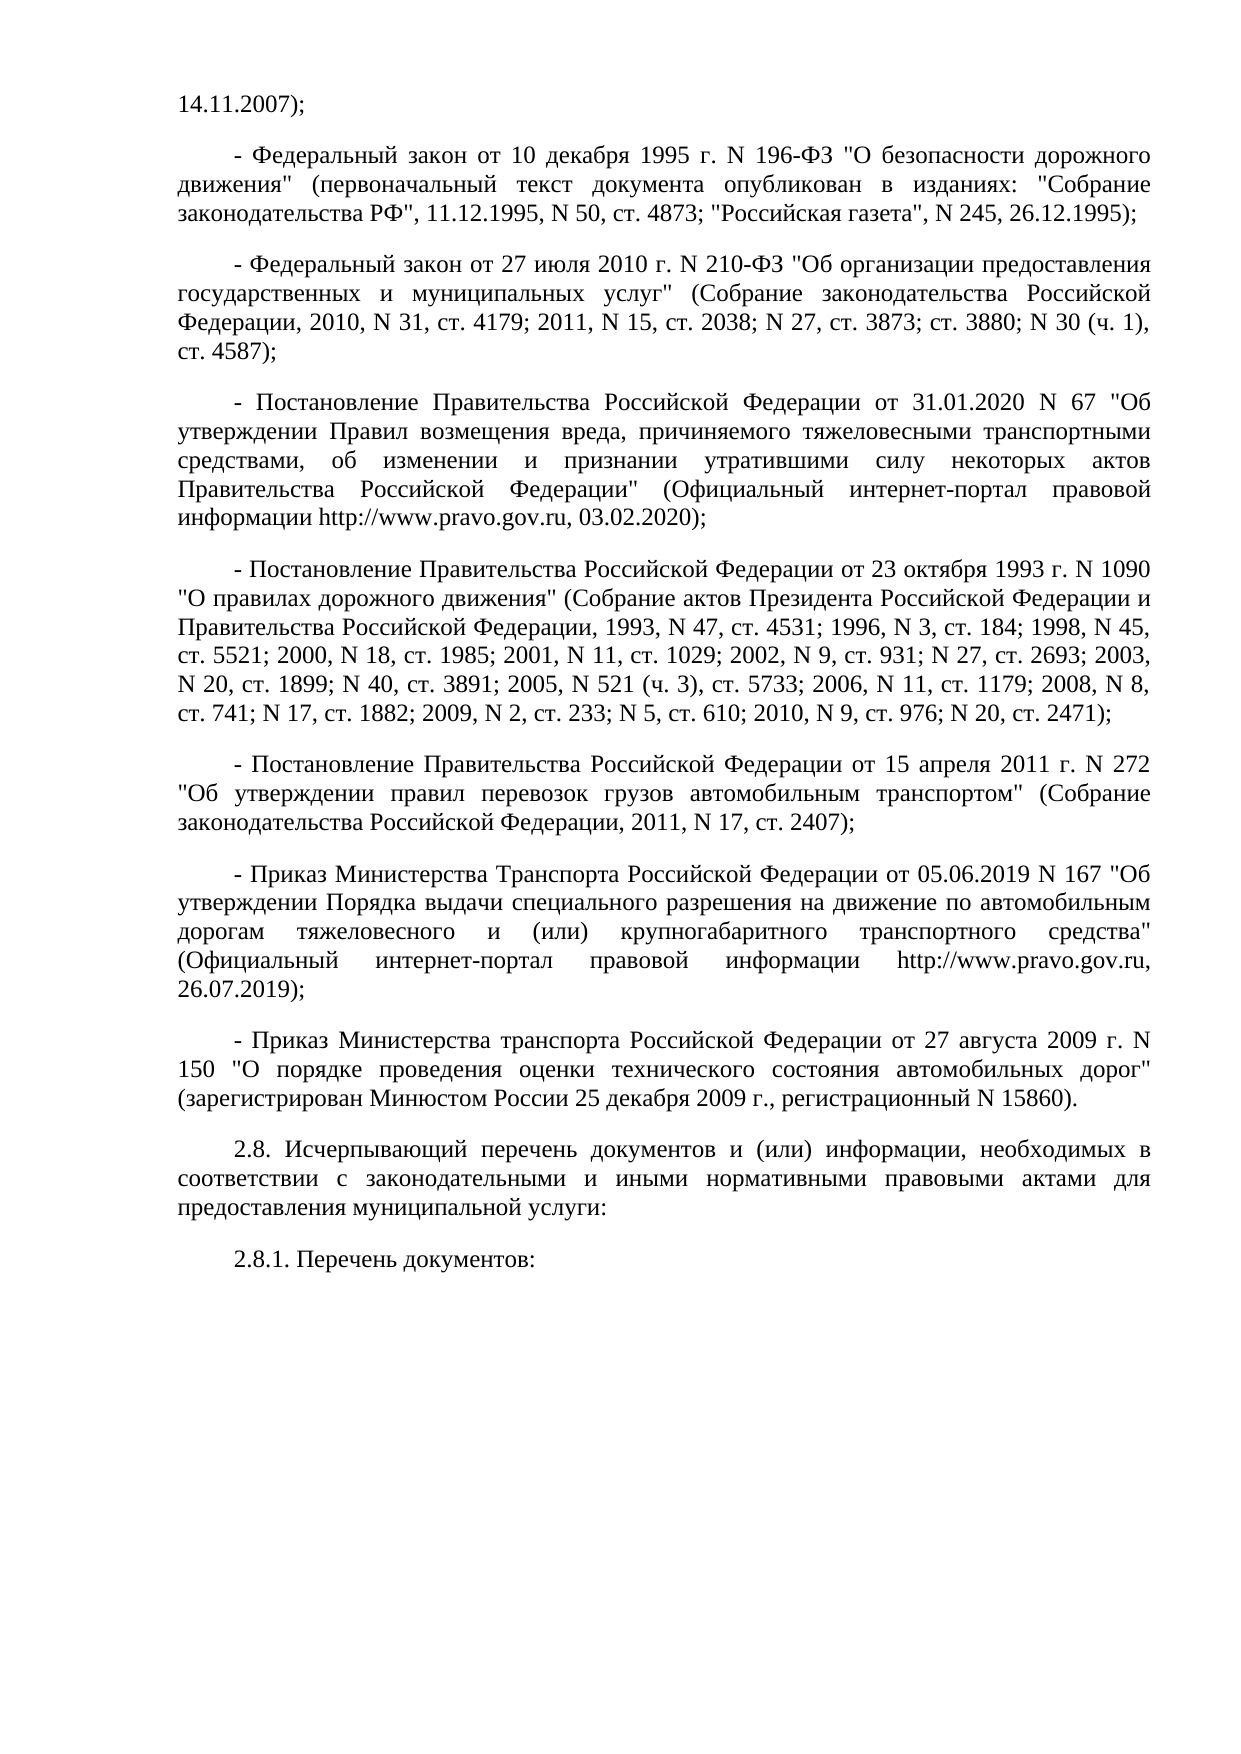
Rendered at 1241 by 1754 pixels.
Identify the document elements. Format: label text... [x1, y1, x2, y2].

text - Федеральный закон от 10 декабря 1995 г. N 196-ФЗ "О безопасности дорожного движения" (первоначальный текст документа опубликован в изданиях: "Собрание законодательства РФ", 11.12.1995, N 50, ст. 4873; "Российская газета", N 245, 26.12.1995); [177, 140, 1152, 227]
text - Федеральный закон от 27 июля 2010 г. N 210-ФЗ "Об организации предоставления государственных и муниципальных услуг" (Собрание законодательства Российской Федерации, 2010, N 31, ст. 4179; 2011, N 15, ст. 2038; N 27, ст. 3873; ст. 3880; N 30 (ч. 1), ст. 4587); [177, 249, 1152, 364]
text - Постановление Правительства Российской Федерации от 23 октября 1993 г. N 1090 "О правилах дорожного движения" (Собрание актов Президента Российской Федерации и Правительства Российской Федерации, 1993, N 47, ст. 4531; 1996, N 3, ст. 184; 1998, N 45, ст. 5521; 2000, N 18, ст. 1985; 2001, N 11, ст. 1029; 2002, N 9, ст. 931; N 27, ст. 2693; 2003, N 20, ст. 1899; N 40, ст. 3891; 2005, N 521 (ч. 3), ст. 5733; 2006, N 11, ст. 1179; 2008, N 8, ст. 741; N 17, ст. 1882; 2009, N 2, ст. 233; N 5, ст. 610; 2010, N 9, ст. 976; N 20, ст. 2471); [177, 554, 1152, 727]
text - Постановление Правительства Российской Федерации от 31.01.2020 N 67 "Об утверждении Правил возмещения вреда, причиняемого тяжеловесными транспортными средствами, об изменении и признании утратившими силу некоторых актов Правительства Российской Федерации" (Официальный интернет-портал правовой информации http://www.pravo.gov.ru, 03.02.2020); [177, 387, 1152, 531]
text - Приказ Министерства транспорта Российской Федерации от 27 августа 2009 г. N 150 "О порядке проведения оценки технического состояния автомобильных дорог" (зарегистрирован Минюстом России 25 декабря 2009 г., регистрационный N 15860). [177, 1025, 1152, 1112]
text 2.8. Исчерпывающий перечень документов и (или) информации, необходимых в соответствии с законодательными и иными нормативными правовыми актами для предоставления муниципальной услуги: [177, 1134, 1152, 1221]
text - Приказ Министерства Транспорта Российской Федерации от 05.06.2019 N 167 "Об утверждении Порядка выдачи специального разрешения на движение по автомобильным дорогам тяжеловесного и (или) крупногабаритного транспортного средства" (Официальный интернет-портал правовой информации http://www.pravo.gov.ru, 26.07.2019); [177, 859, 1152, 1002]
text 2.8.1. Перечень документов: [177, 1244, 1152, 1272]
text - Постановление Правительства Российской Федерации от 15 апреля 2011 г. N 272 "Об утверждении правил перевозок грузов автомобильным транспортом" (Собрание законодательства Российской Федерации, 2011, N 17, ст. 2407); [177, 749, 1152, 836]
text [177, 89, 1152, 117]
